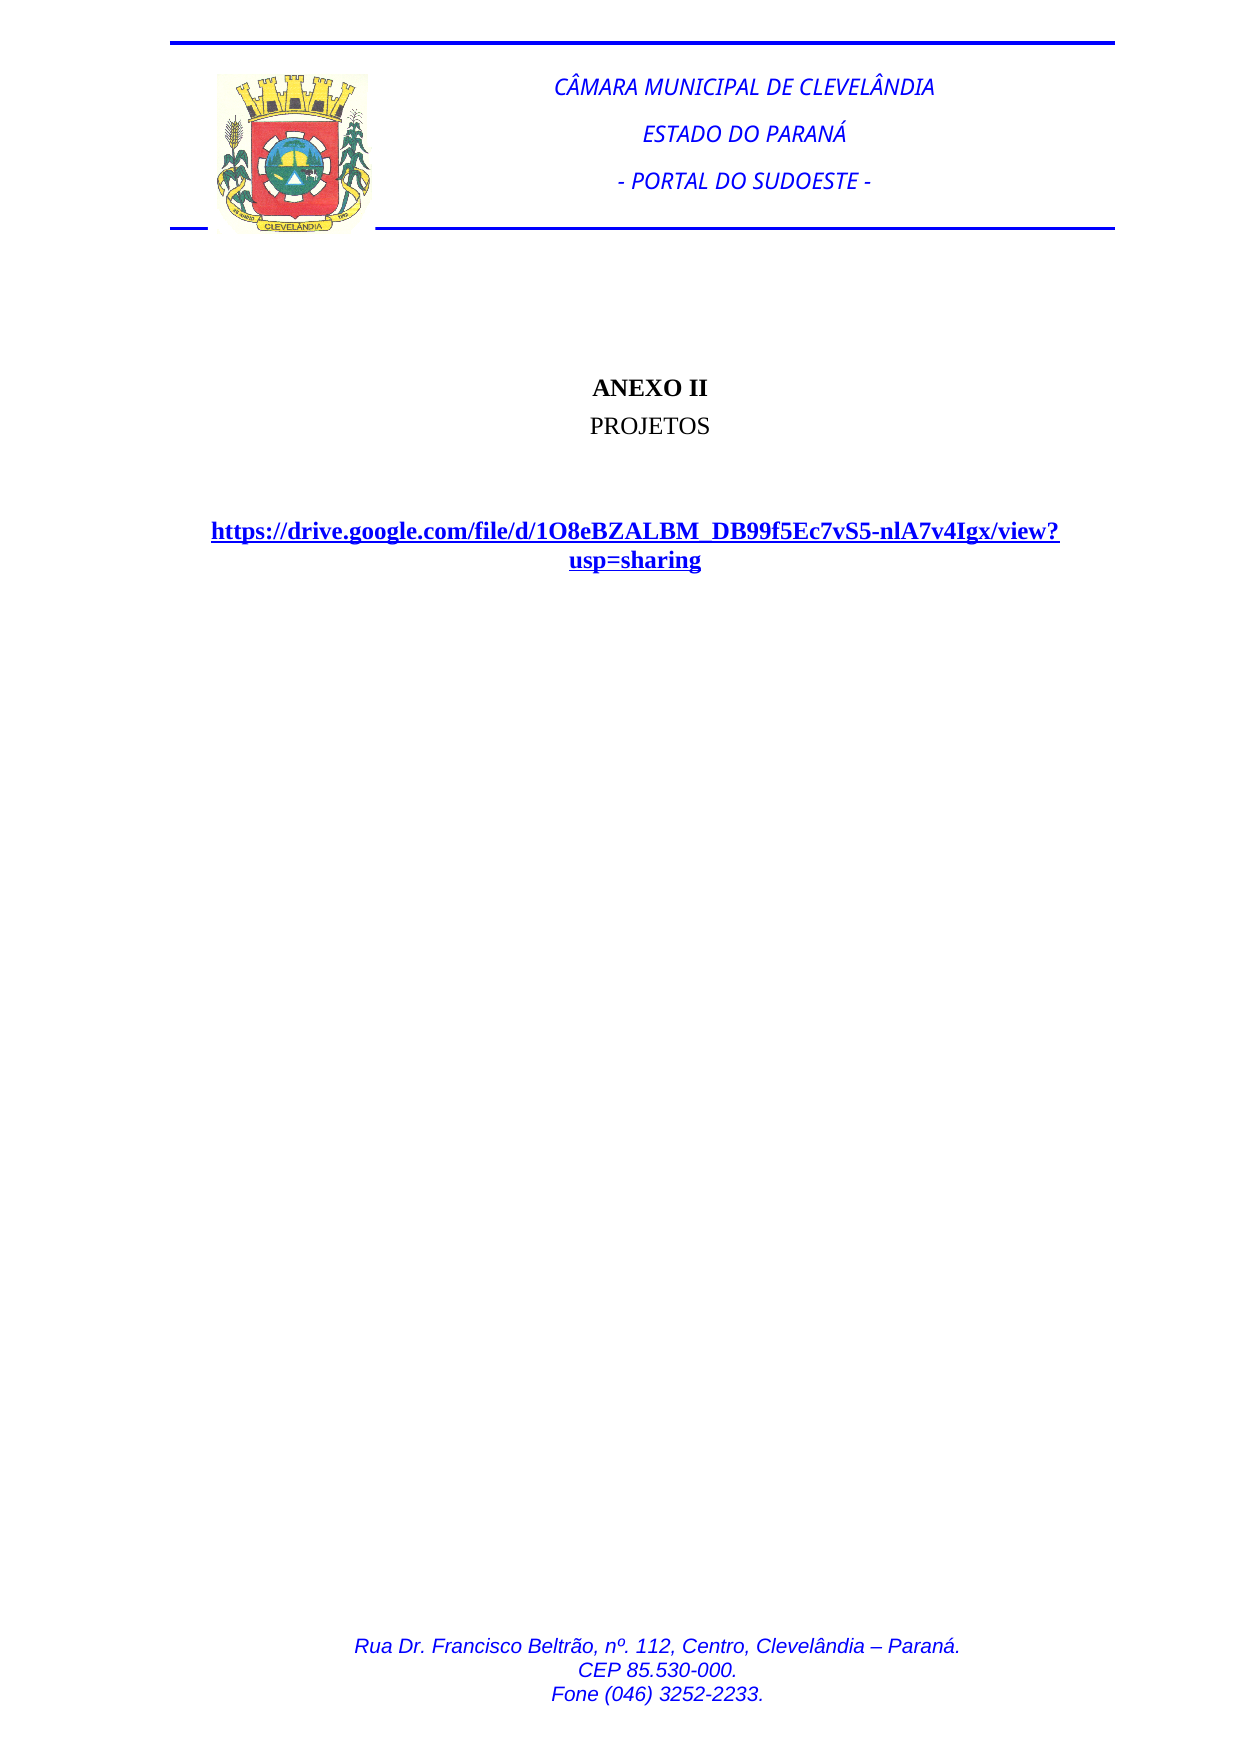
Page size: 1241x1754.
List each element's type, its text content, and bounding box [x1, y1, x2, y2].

subtitle PROJETOS [343, 411, 957, 440]
subtitle https://drive.google.com/file/d/1O8eBZALBM_DB99f5Ec7vS5-nlA7v4Igx/view?usp=sharing [192, 516, 1078, 574]
picture [207, 68, 376, 238]
subtitle ANEXO II [343, 373, 957, 402]
